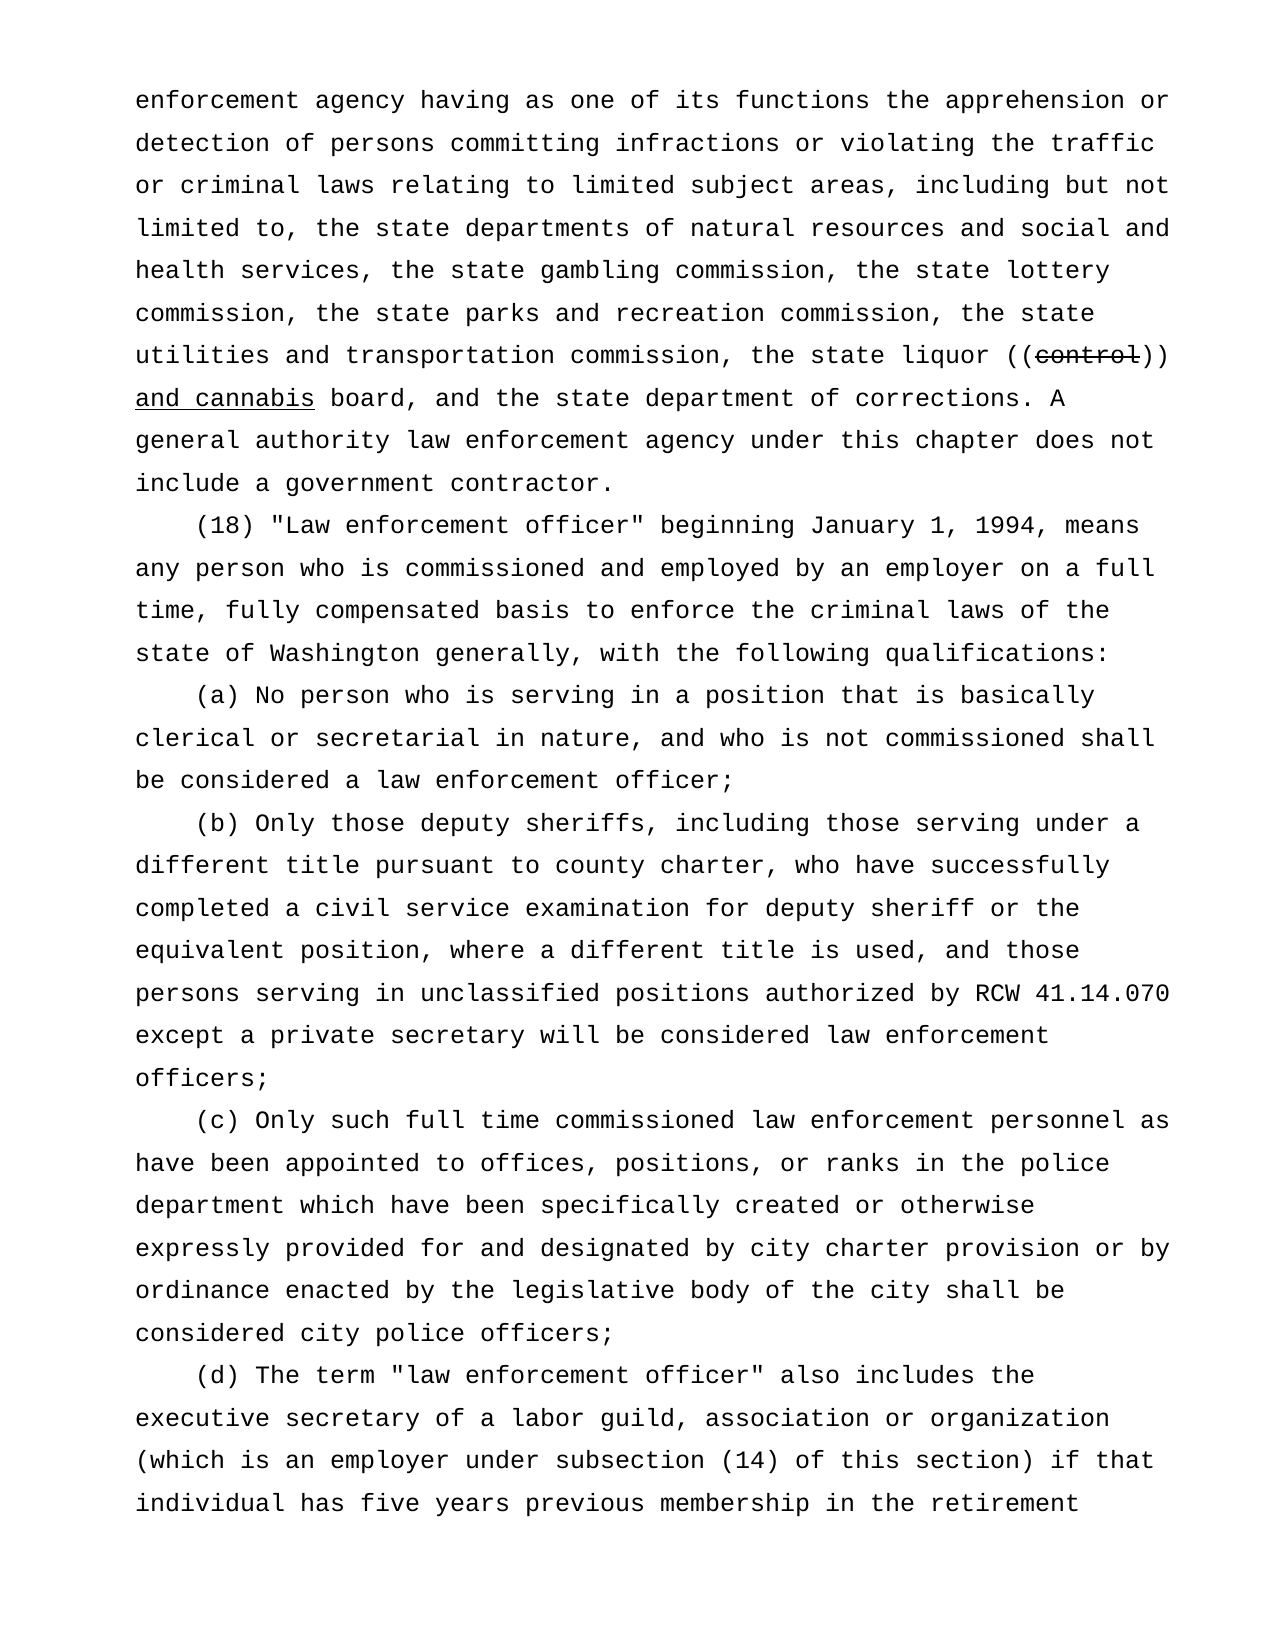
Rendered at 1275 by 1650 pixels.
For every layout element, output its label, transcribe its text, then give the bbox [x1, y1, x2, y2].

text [135, 1350, 1170, 1520]
text (c) Only such full time commissioned law enforcement personnel as have been appointed to offices, positions, or ranks in the police department which have been specifically created or otherwise expressly provided for and designated by city charter provision or by ordinance enacted by the legislative body of the city shall be considered city police officers; [135, 1095, 1170, 1350]
text (b) Only those deputy sheriffs, including those serving under a different title pursuant to county charter, who have successfully completed a civil service examination for deputy sheriff or the equivalent position, where a different title is used, and those persons serving in unclassified positions authorized by RCW 41.14.070 except a private secretary will be considered law enforcement officers; [135, 797, 1170, 1095]
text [135, 75, 1170, 500]
text (18) "Law enforcement officer" beginning January 1, 1994, means any person who is commissioned and employed by an employer on a full time, fully compensated basis to enforce the criminal laws of the state of Washington generally, with the following qualifications: [135, 500, 1170, 670]
text (a) No person who is serving in a position that is basically clerical or secretarial in nature, and who is not commissioned shall be considered a law enforcement officer; [135, 670, 1170, 797]
